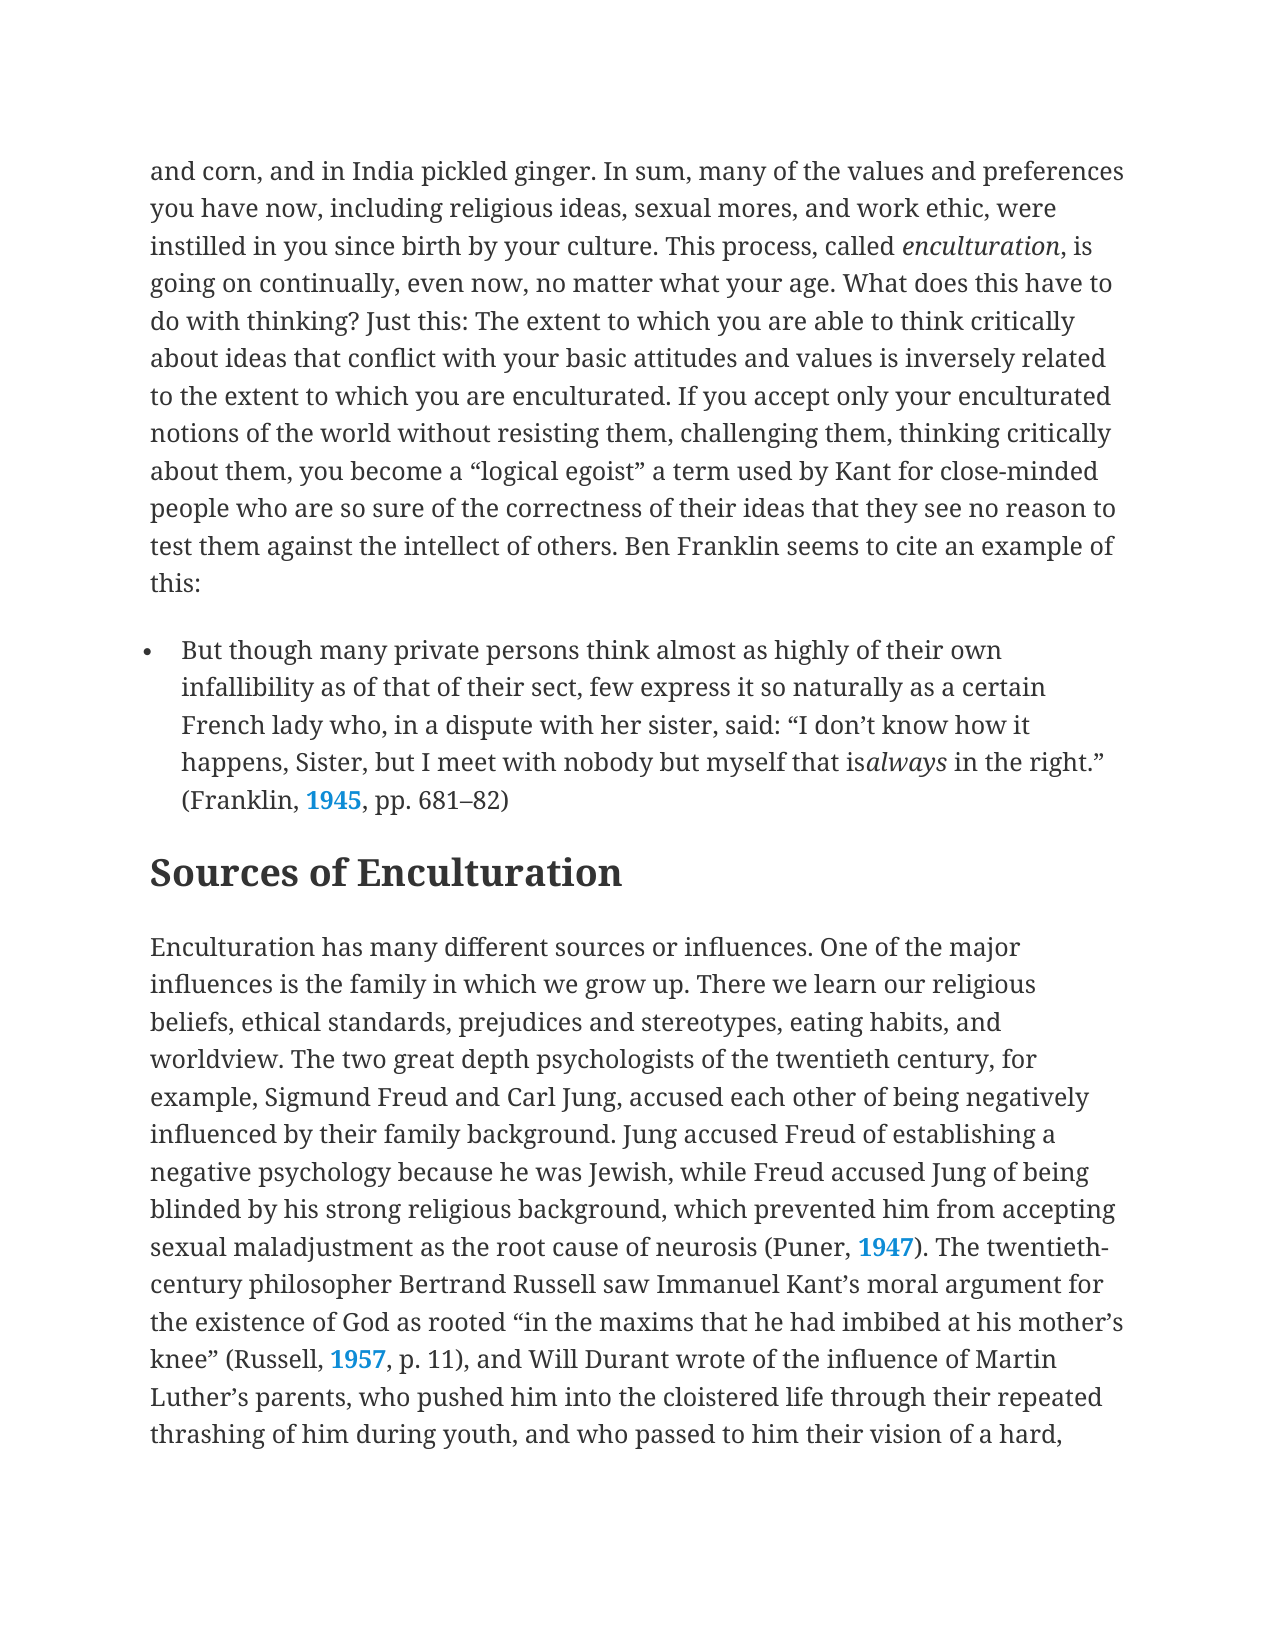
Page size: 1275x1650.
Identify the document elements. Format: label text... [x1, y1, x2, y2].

list But though many private persons think almost as highly of their own infallibility as of that of their sect, few express it so naturally as a certain French lady who, in a dispute with her sister, said: “I don’t know how it happens, Sister, but I meet with nobody but myself that isalways in the right.” (Franklin, 1945, pp. 681–82) [144, 629, 1125, 817]
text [150, 926, 1125, 1451]
text Sources of Enculturation [150, 846, 1125, 897]
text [150, 150, 1125, 600]
